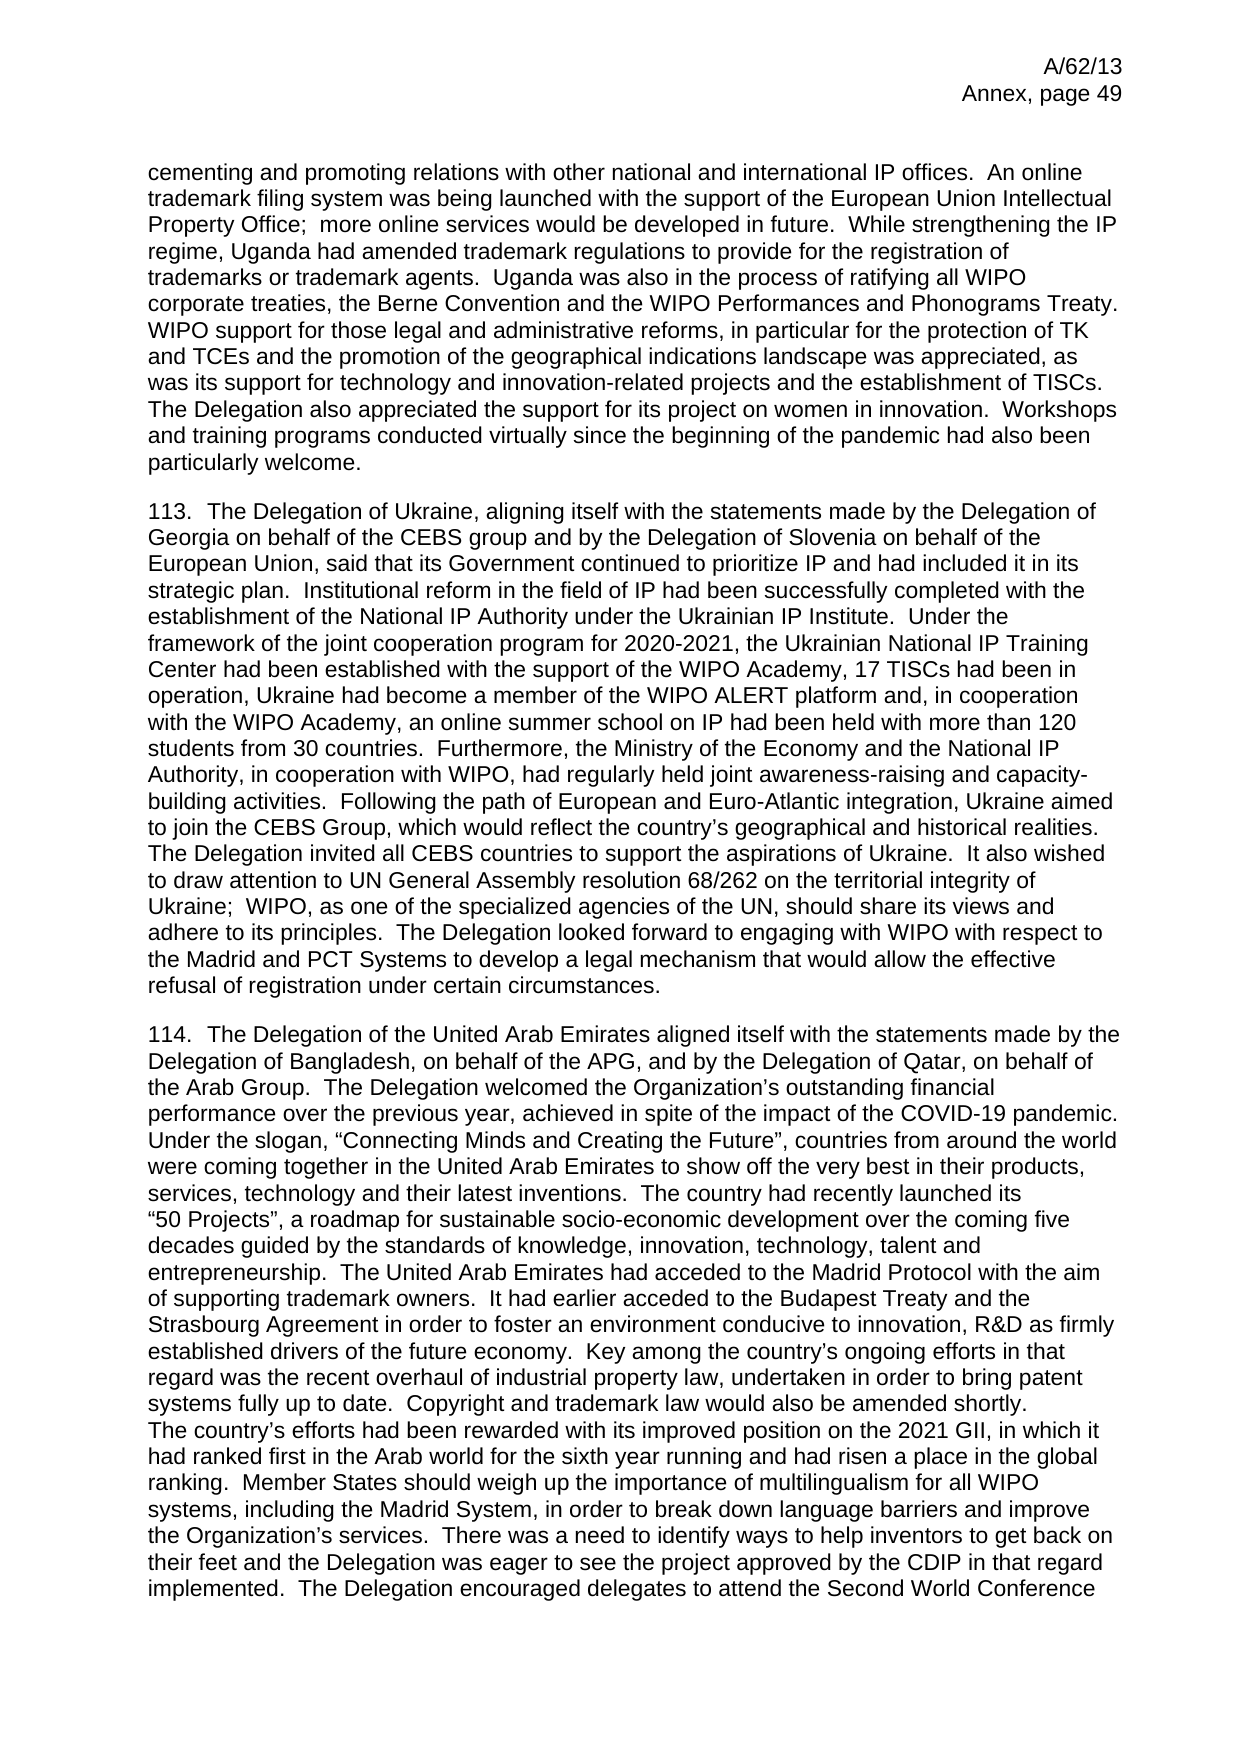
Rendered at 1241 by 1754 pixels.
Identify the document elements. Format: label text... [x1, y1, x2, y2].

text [148, 1021, 1122, 1601]
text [148, 158, 1122, 475]
text The Delegation of Ukraine, aligning itself with the statements made by the Delegation of Georgia on behalf of the CEBS group and by the Delegation of Slovenia on behalf of the European Union, said that its Government continued to prioritize IP and had included it in its strategic plan. Institutional reform in the field of IP had been successfully completed with the establishment of the National IP Authority under the Ukrainian IP Institute. Under the framework of the joint cooperation program for 2020-2021, the Ukrainian National IP Training Center had been established with the support of the WIPO Academy, 17 TISCs had been in operation, Ukraine had become a member of the WIPO ALERT platform and, in cooperation with the WIPO Academy, an online summer school on IP had been held with more than 120 students from 30 countries. Furthermore, the Ministry of the Economy and the National IP Authority, in cooperation with WIPO, had regularly held joint awareness-raising and capacity-building activities. Following the path of European and Euro-Atlantic integration, Ukraine aimed to join the CEBS Group, which would reflect the country’s geographical and historical realities. The Delegation invited all CEBS countries to support the aspirations of Ukraine. It also wished to draw attention to UN General Assembly resolution 68/262 on the territorial integrity of Ukraine; WIPO, as one of the specialized agencies of the UN, should share its views and adhere to its principles. The Delegation looked forward to engaging with WIPO with respect to the Madrid and PCT Systems to develop a legal mechanism that would allow the effective refusal of registration under certain circumstances. [148, 498, 1122, 998]
